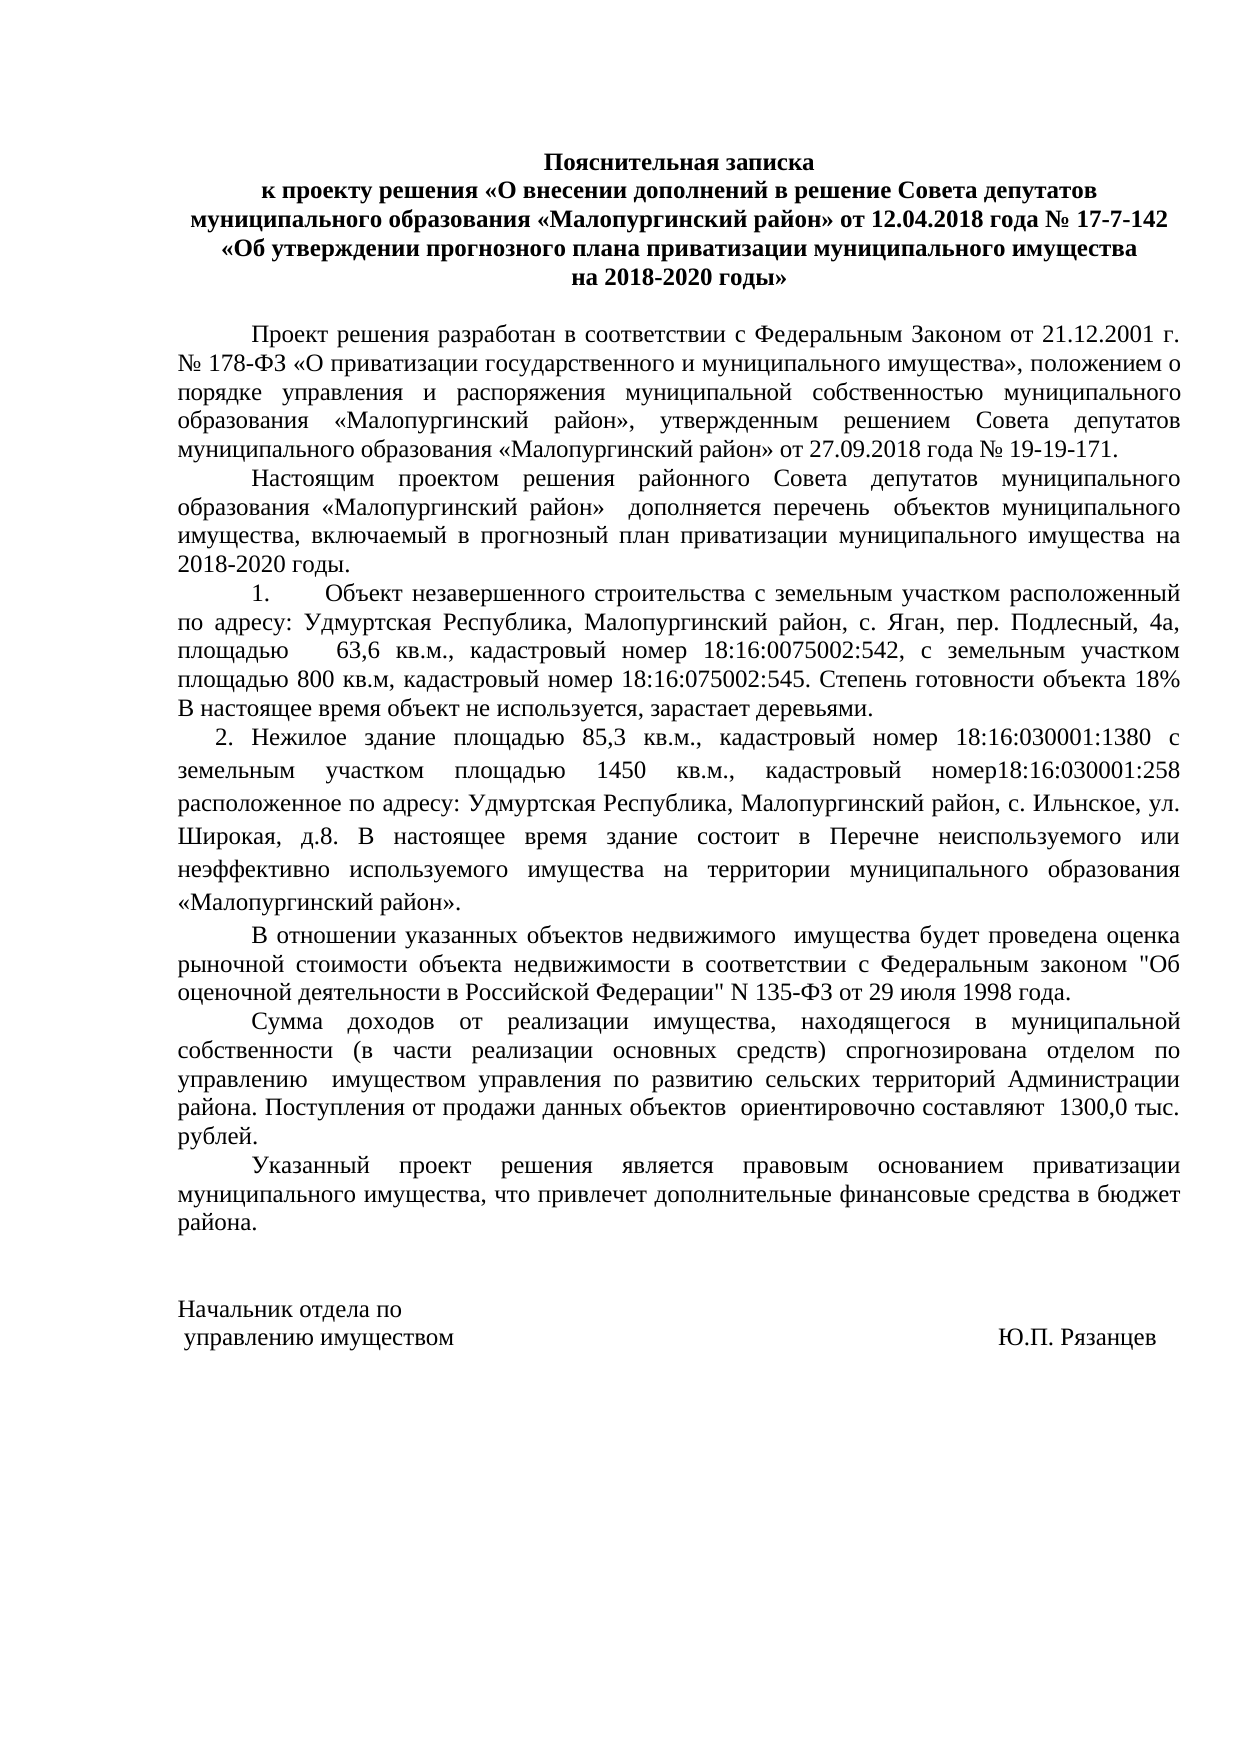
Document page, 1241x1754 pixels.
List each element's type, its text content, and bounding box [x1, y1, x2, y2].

text Настоящим проектом решения районного Совета депутатов муниципального образования «Малопургинский район» дополняется перечень объектов муниципального имущества, включаемый в прогнозный план приватизации муниципального имущества на 2018-2020 годы. [177, 463, 1181, 578]
list Объект незавершенного строительства с земельным участком расположенный по адресу: Удмуртская Республика, Малопургинский район, с. Яган, пер. Подлесный, 4а, площадью 63,6 кв.м., кадастровый номер 18:16:0075002:542, с земельным участком площадью 800 кв.м, кадастровый номер 18:16:075002:545. Степень готовности объекта 18% В настоящее время объект не используется, зарастает деревьями. [177, 578, 1181, 722]
text В отношении указанных объектов недвижимого имущества будет проведена оценка рыночной стоимости объекта недвижимости в соответствии с Федеральным законом "Об оценочной деятельности в Российской Федерации" N 135-ФЗ от 29 июля 1998 года. [177, 920, 1181, 1006]
text Начальник отдела по [177, 1294, 1181, 1322]
text Проект решения разработан в соответствии с Федеральным Законом от 21.12.2001 г. № 178-ФЗ «О приватизации государственного и муниципального имущества», положением о порядке управления и распоряжения муниципальной собственностью муниципального образования «Малопургинский район», утвержденным решением Совета депутатов муниципального образования «Малопургинский район» от 27.09.2018 года № 19-19-171. [177, 319, 1181, 463]
text Сумма доходов от реализации имущества, находящегося в муниципальной собственности (в части реализации основных средств) спрогнозирована отделом по управлению имуществом управления по развитию сельских территорий Администрации района. Поступления от продажи данных объектов ориентировочно составляют 1300,0 тыс. рублей. [177, 1006, 1181, 1150]
list Нежилое здание площадью 85,3 кв.м., кадастровый номер 18:16:030001:1380 с земельным участком площадью 1450 кв.м., кадастровый номер18:16:030001:258 расположенное по адресу: Удмуртская Республика, Малопургинский район, с. Ильнское, ул. Широкая, д.8. В настоящее время здание состоит в Перечне неиспользуемого или неэффективно используемого имущества на территории муниципального образования «Малопургинский район». [177, 722, 1181, 916]
text Указанный проект решения является правовым основанием приватизации муниципального имущества, что привлечет дополнительные финансовые средства в бюджет района. [177, 1150, 1181, 1236]
text управлению имуществом Ю.П. Рязанцев [177, 1322, 1181, 1351]
text к проекту решения «О внесении дополнений в решение Совета депутатов муниципального образования «Малопургинский район» от 12.04.2018 года № 17-7-142 [177, 176, 1181, 233]
text Пояснительная записка [177, 147, 1181, 176]
text «Об утверждении прогнозного плана приватизации муниципального имущества [177, 233, 1181, 262]
text на 2018-2020 годы» [177, 262, 1181, 291]
